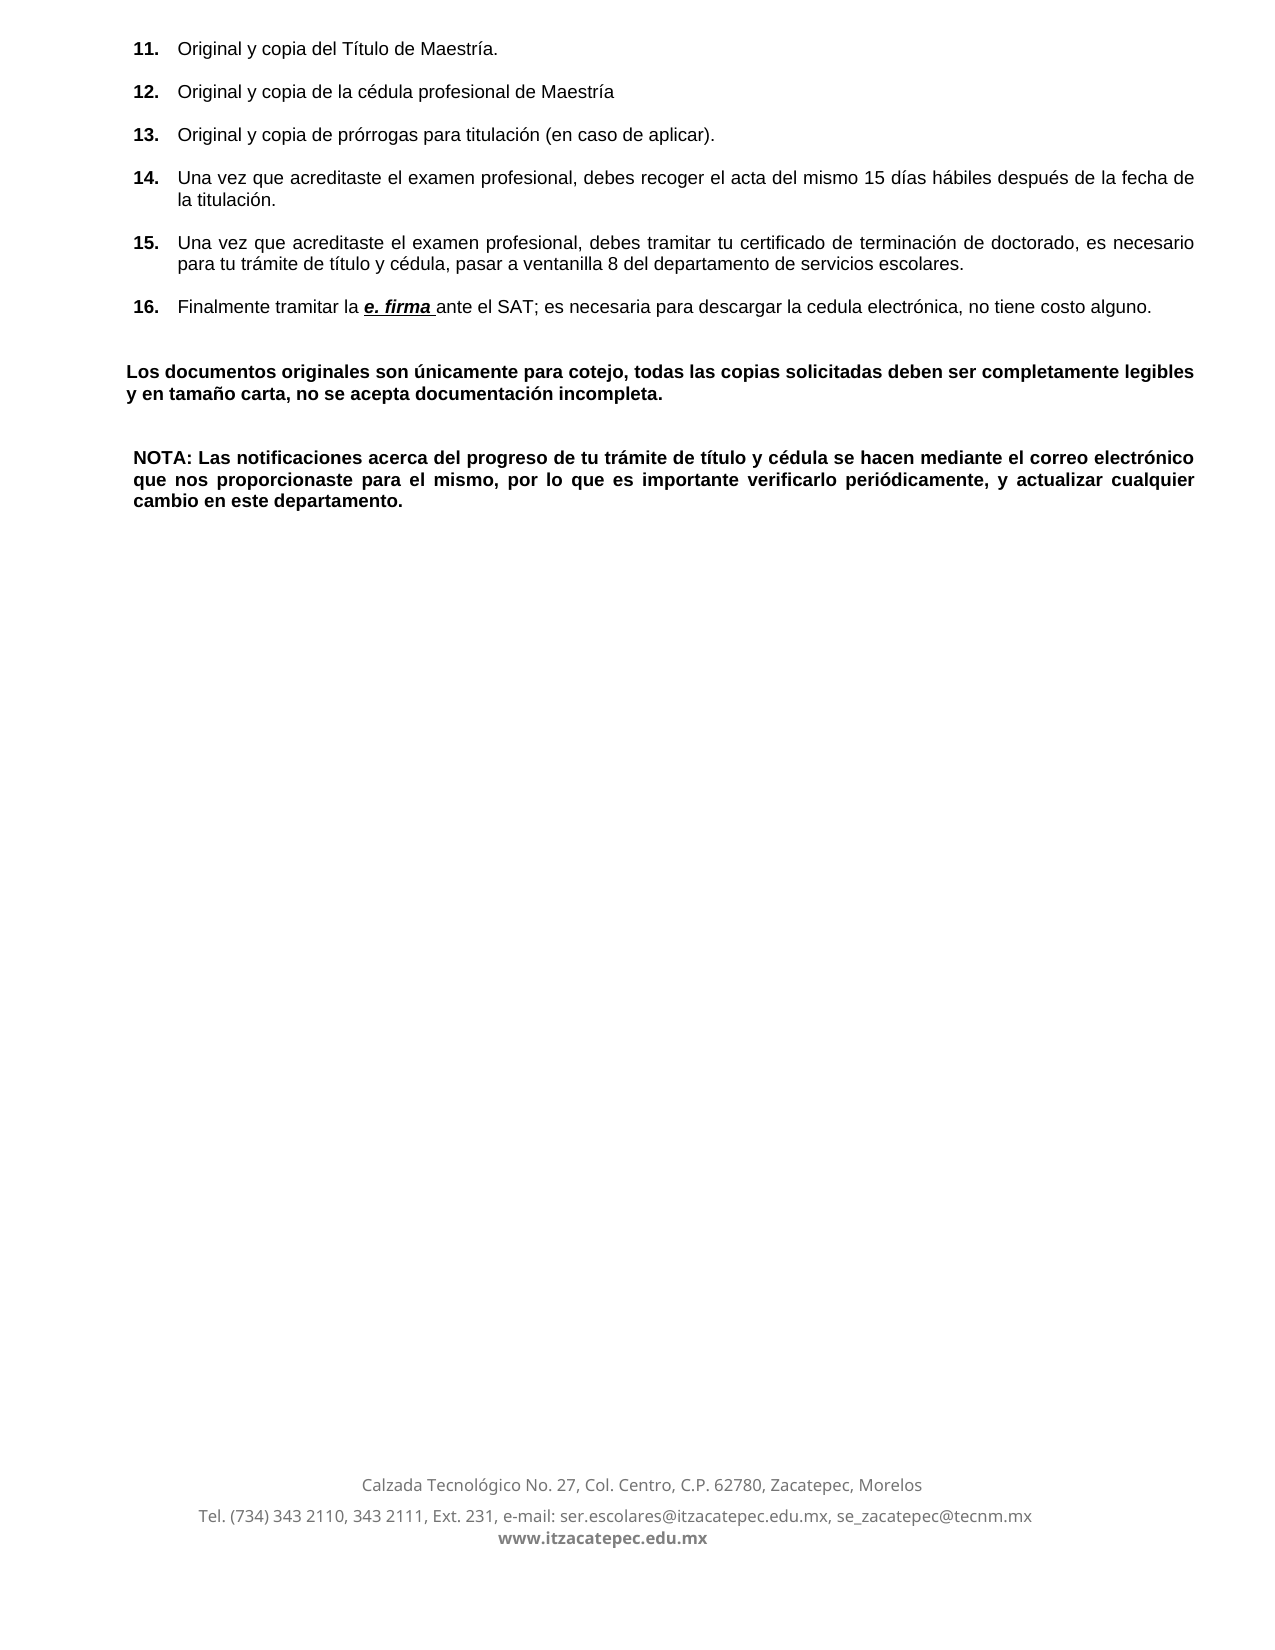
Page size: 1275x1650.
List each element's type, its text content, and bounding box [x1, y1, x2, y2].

list Original y copia del Título de Maestría. [133, 37, 1196, 59]
list Una vez que acreditaste el examen profesional, debes tramitar tu certificado de terminación de doctorado, es necesario para tu trámite de título y cédula, pasar a ventanilla 8 del departamento de servicios escolares. [133, 231, 1196, 274]
list Original y copia de prórrogas para titulación (en caso de aplicar). [133, 124, 1196, 145]
text Los documentos originales son únicamente para cotejo, todas las copias solicitadas deben ser completamente legibles y en tamaño carta, no se acepta documentación incompleta. [126, 361, 1196, 404]
text NOTA: Las notificaciones acerca del progreso de tu trámite de título y cédula se hacen mediante el correo electrónico que nos proporcionaste para el mismo, por lo que es importante verificarlo periódicamente, y actualizar cualquier cambio en este departamento. [133, 447, 1196, 512]
list Una vez que acreditaste el examen profesional, debes recoger el acta del mismo 15 días hábiles después de la fecha de la titulación. [133, 167, 1196, 210]
list Original y copia de la cédula profesional de Maestría [133, 81, 1196, 102]
list Finalmente tramitar la e. firma ante el SAT; es necesaria para descargar la cedula electrónica, no tiene costo alguno. [133, 296, 1196, 318]
